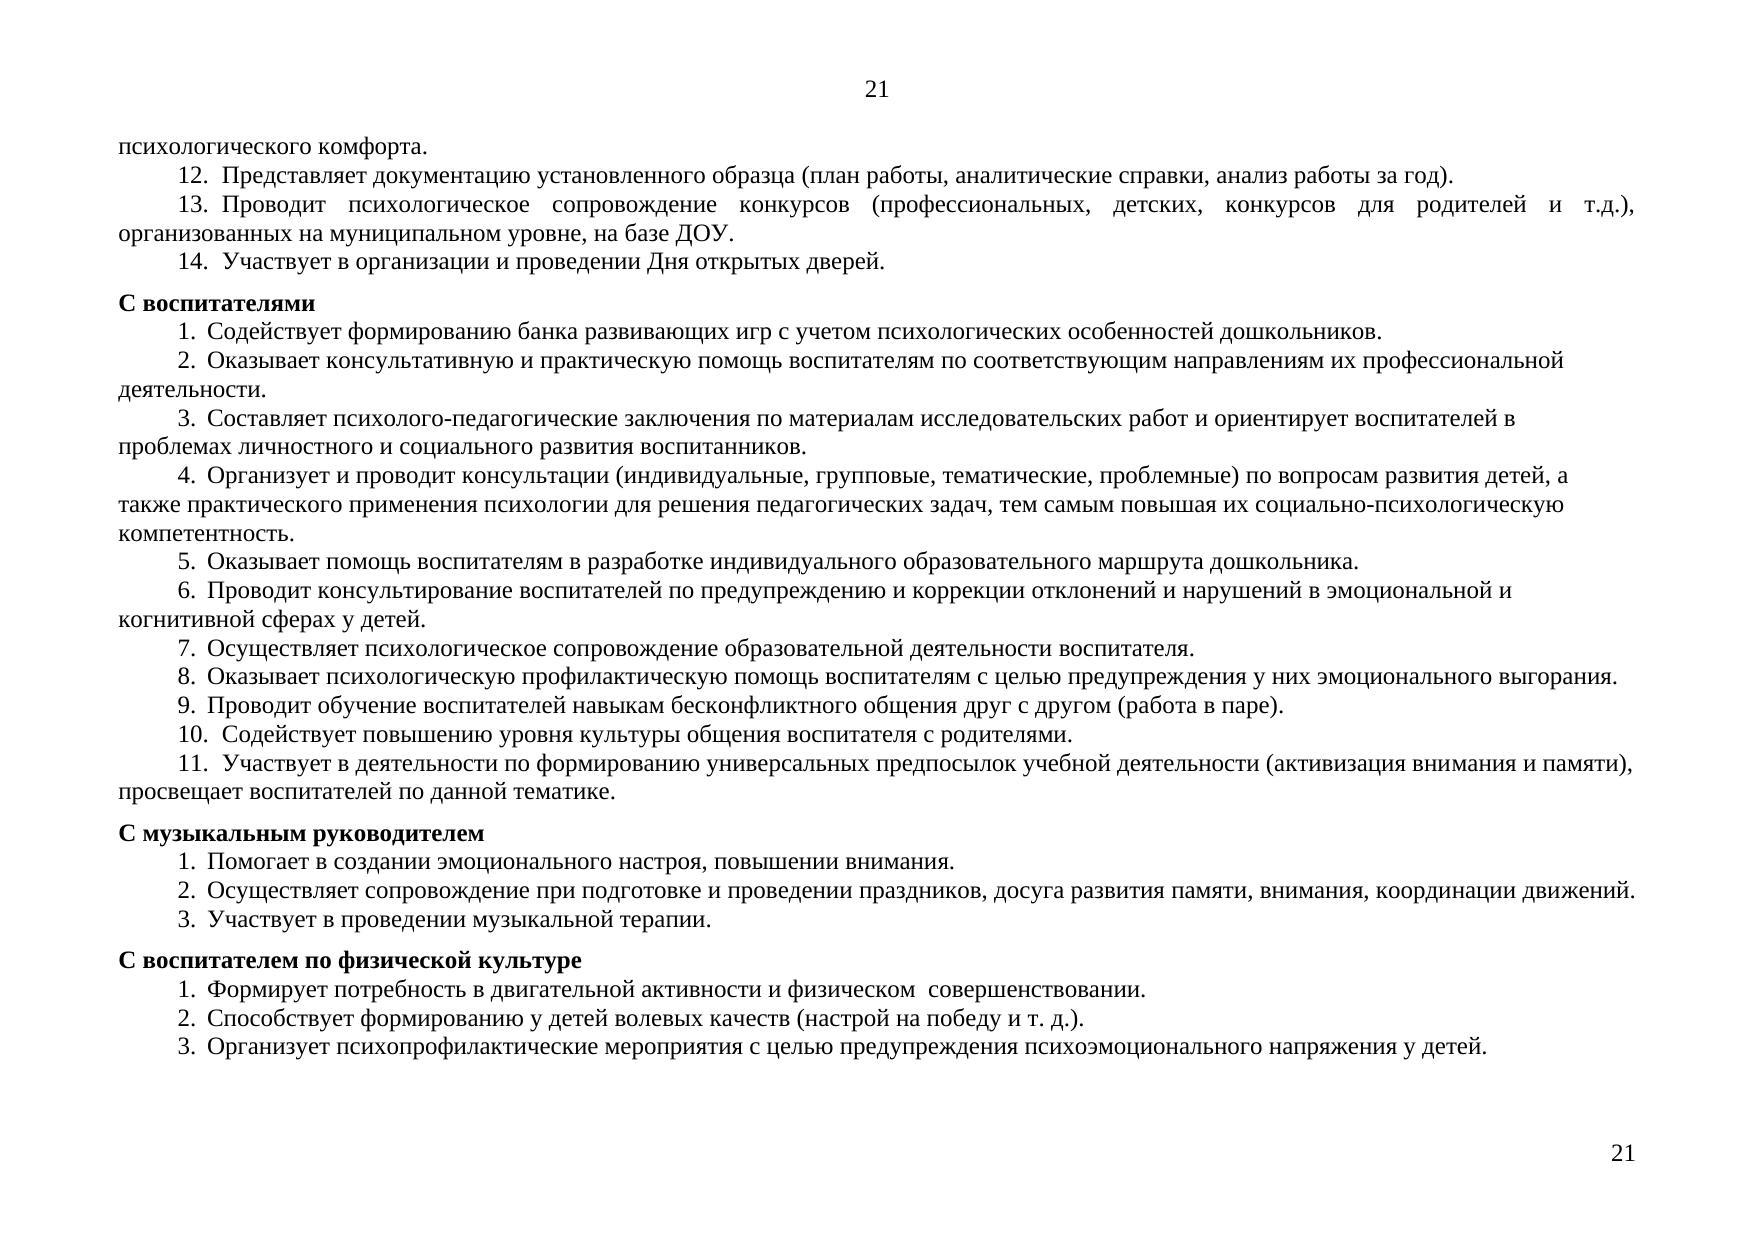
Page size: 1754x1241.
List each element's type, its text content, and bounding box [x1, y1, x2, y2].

list Проводит консультирование воспитателей по предупреждению и коррекции отклонений и нарушений в эмоциональной и когнитивной сферах у детей. [118, 575, 1636, 633]
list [118, 131, 1636, 160]
list Участвует в организации и проведении Дня открытых дверей. [118, 246, 1636, 275]
list Формирует потребность в двигательной активности и физическом совершенствовании. [118, 974, 1636, 1003]
list Содействует повышению уровня культуры общения воспитателя с родителями. [118, 719, 1636, 748]
list Способствует формированию у детей волевых качеств (настрой на победу и т. д.). [118, 1003, 1636, 1031]
list Оказывает помощь воспитателям в разработке индивидуального образовательного маршрута дошкольника. [118, 546, 1636, 575]
list Осуществляет психологическое сопровождение образовательной деятельности воспитателя. [118, 633, 1636, 661]
list Проводит обучение воспитателей навыкам бесконфликтного общения друг с другом (работа в паре). [118, 690, 1636, 719]
list Организует психопрофилактические мероприятия с целью предупреждения психоэмоционального напряжения у детей. [118, 1031, 1636, 1060]
text С воспитателем по физической культуре [118, 945, 1636, 974]
list Составляет психолого-педагогические заключения по материалам исследовательских работ и ориентирует воспитателей в проблемах личностного и социального развития воспитанников. [118, 403, 1636, 460]
text С воспитателями [118, 288, 1636, 316]
list Организует и проводит консультации (индивидуальные, групповые, тематические, проблемные) по вопросам развития детей, а также практического применения психологии для решения педагогических задач, тем самым повышая их социально-психологическую компетентность. [118, 460, 1636, 546]
list Содействует формированию банка развивающих игр с учетом психологических особенностей дошкольников. [118, 316, 1636, 345]
list Осуществляет сопровождение при подготовке и проведении праздников, досуга развития памяти, внимания, координации движений. [118, 875, 1636, 904]
list Представляет документацию установленного образца (план работы, аналитические справки, анализ работы за год). [118, 160, 1636, 189]
list Оказывает консультативную и практическую помощь воспитателям по соответствующим направлениям их профессиональной деятельности. [118, 345, 1636, 403]
list Оказывает психологическую профилактическую помощь воспитателям с целью предупреждения у них эмоционального выгорания. [118, 661, 1636, 690]
list Участвует в проведении музыкальной терапии. [118, 904, 1636, 933]
list Проводит психологическое сопровождение конкурсов (профессиональных, детских, конкурсов для родителей и т.д.), организованных на муниципальном уровне, на базе ДОУ. [118, 189, 1636, 246]
list Участвует в деятельности по формированию универсальных предпосылок учебной деятельности (активизация внимания и памяти), просвещает воспитателей по данной тематике. [118, 748, 1636, 805]
list Помогает в создании эмоционального настроя, повышении внимания. [118, 846, 1636, 875]
text С музыкальным руководителем [118, 818, 1636, 846]
